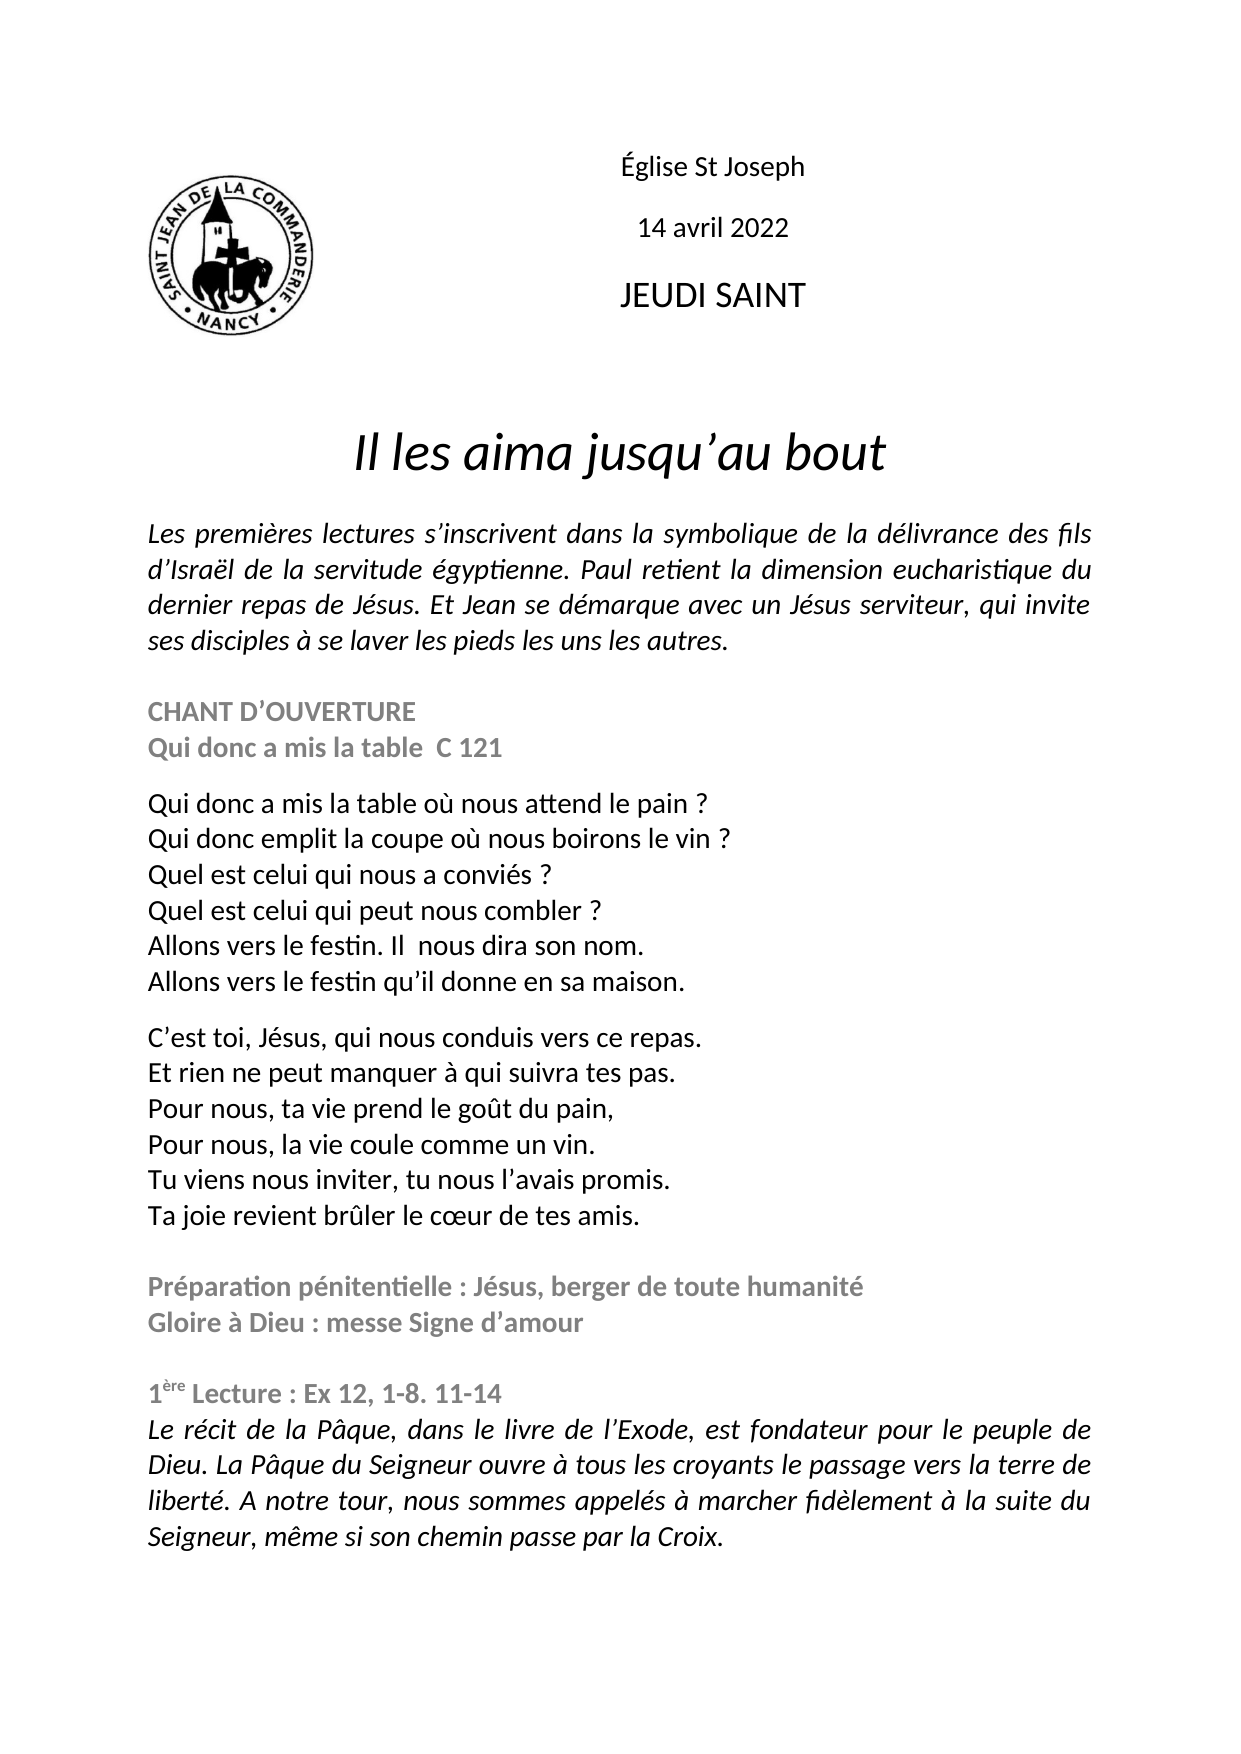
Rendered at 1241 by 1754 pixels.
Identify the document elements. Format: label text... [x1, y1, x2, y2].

text Pour nous, ta vie prend le goût du pain, [148, 1090, 1093, 1126]
text C’est toi, Jésus, qui nous conduis vers ce repas. [148, 1019, 1093, 1054]
text Ta joie revient brûler le cœur de tes amis. [148, 1197, 1093, 1233]
text 14 avril 2022 [315, 209, 1093, 245]
text Qui donc a mis la table où nous attend le pain ? [148, 785, 1093, 820]
text Qui donc a mis la table C 121 [148, 729, 1093, 764]
text Les premières lectures s’inscrivent dans la symbolique de la délivrance des fils d’Israël de la servitude égyptienne. Paul retient la dimension eucharistique du dernier repas de Jésus. Et Jean se démarque avec un Jésus serviteur, qui invite ses disciples à se laver les pieds les uns les autres. [148, 515, 1093, 658]
text Quel est celui qui peut nous combler ? [148, 892, 1093, 927]
text Tu viens nous inviter, tu nous l’avais promis. [148, 1161, 1093, 1197]
text Allons vers le festin qu’il donne en sa maison. [148, 963, 1093, 998]
text JEUDI SAINT [315, 271, 1093, 317]
text Allons vers le festin. Il nous dira son nom. [148, 927, 1093, 963]
text Il les aima jusqu’au bout [148, 418, 1093, 484]
text CHANT D’OUVERTURE [148, 693, 1093, 729]
text Gloire à Dieu : messe Signe d’amour [148, 1304, 1093, 1339]
text Et rien ne peut manquer à qui suivra tes pas. [148, 1054, 1093, 1090]
text Église St Joseph [148, 148, 1093, 183]
picture [147, 173, 315, 337]
text Préparation pénitentielle : Jésus, berger de toute humanité [148, 1268, 1093, 1304]
text 1ère Lecture : Ex 12, 1-8. 11-14 [148, 1375, 1093, 1411]
text Le récit de la Pâque, dans le livre de l’Exode, est fondateur pour le peuple de Dieu. La Pâque du Seigneur ouvre à tous les croyants le passage vers la terre de liberté. A notre tour, nous sommes appelés à marcher fidèlement à la suite du Seigneur, même si son chemin passe par la Croix. [148, 1411, 1093, 1553]
text Pour nous, la vie coule comme un vin. [148, 1126, 1093, 1161]
text Quel est celui qui nous a conviés ? [148, 856, 1093, 892]
text Qui donc emplit la coupe où nous boirons le vin ? [148, 820, 1093, 856]
